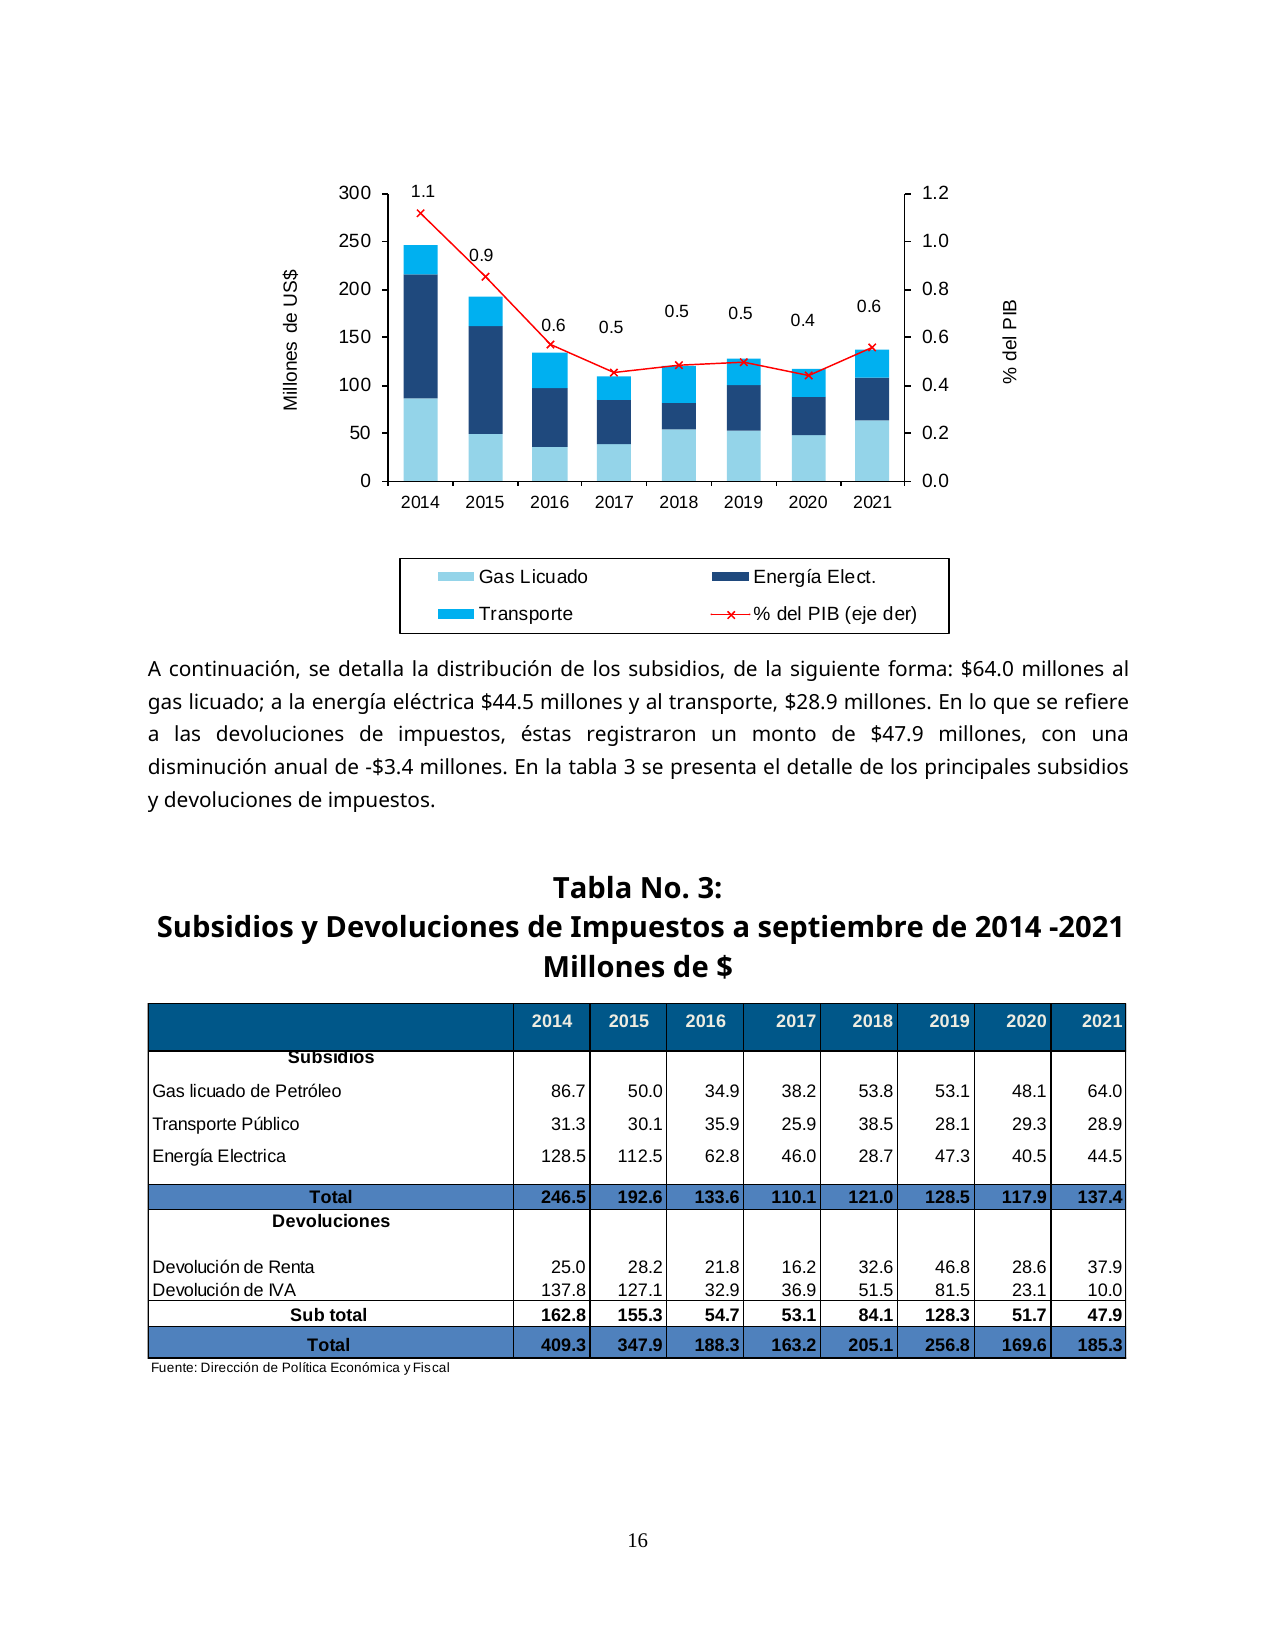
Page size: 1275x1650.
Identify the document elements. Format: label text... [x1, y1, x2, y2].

text Tabla No. 3: [148, 867, 1127, 907]
text A continuación, se detalla la distribución de los subsidios, de la siguiente forma: $64.0 millones al gas licuado; a la energía eléctrica $44.5 millones y al transporte, $28.9 millones. En lo que se refiere a las devoluciones de impuestos, éstas registraron un monto de $47.9 millones, con una disminución anual de -$3.4 millones. En la tabla 3 se presenta el detalle de los principales subsidios y devoluciones de impuestos. [148, 654, 1131, 813]
text Millones de $ [148, 946, 1127, 986]
text Subsidios y Devoluciones de Impuestos a septiembre de 2014 -2021 [148, 907, 1127, 946]
